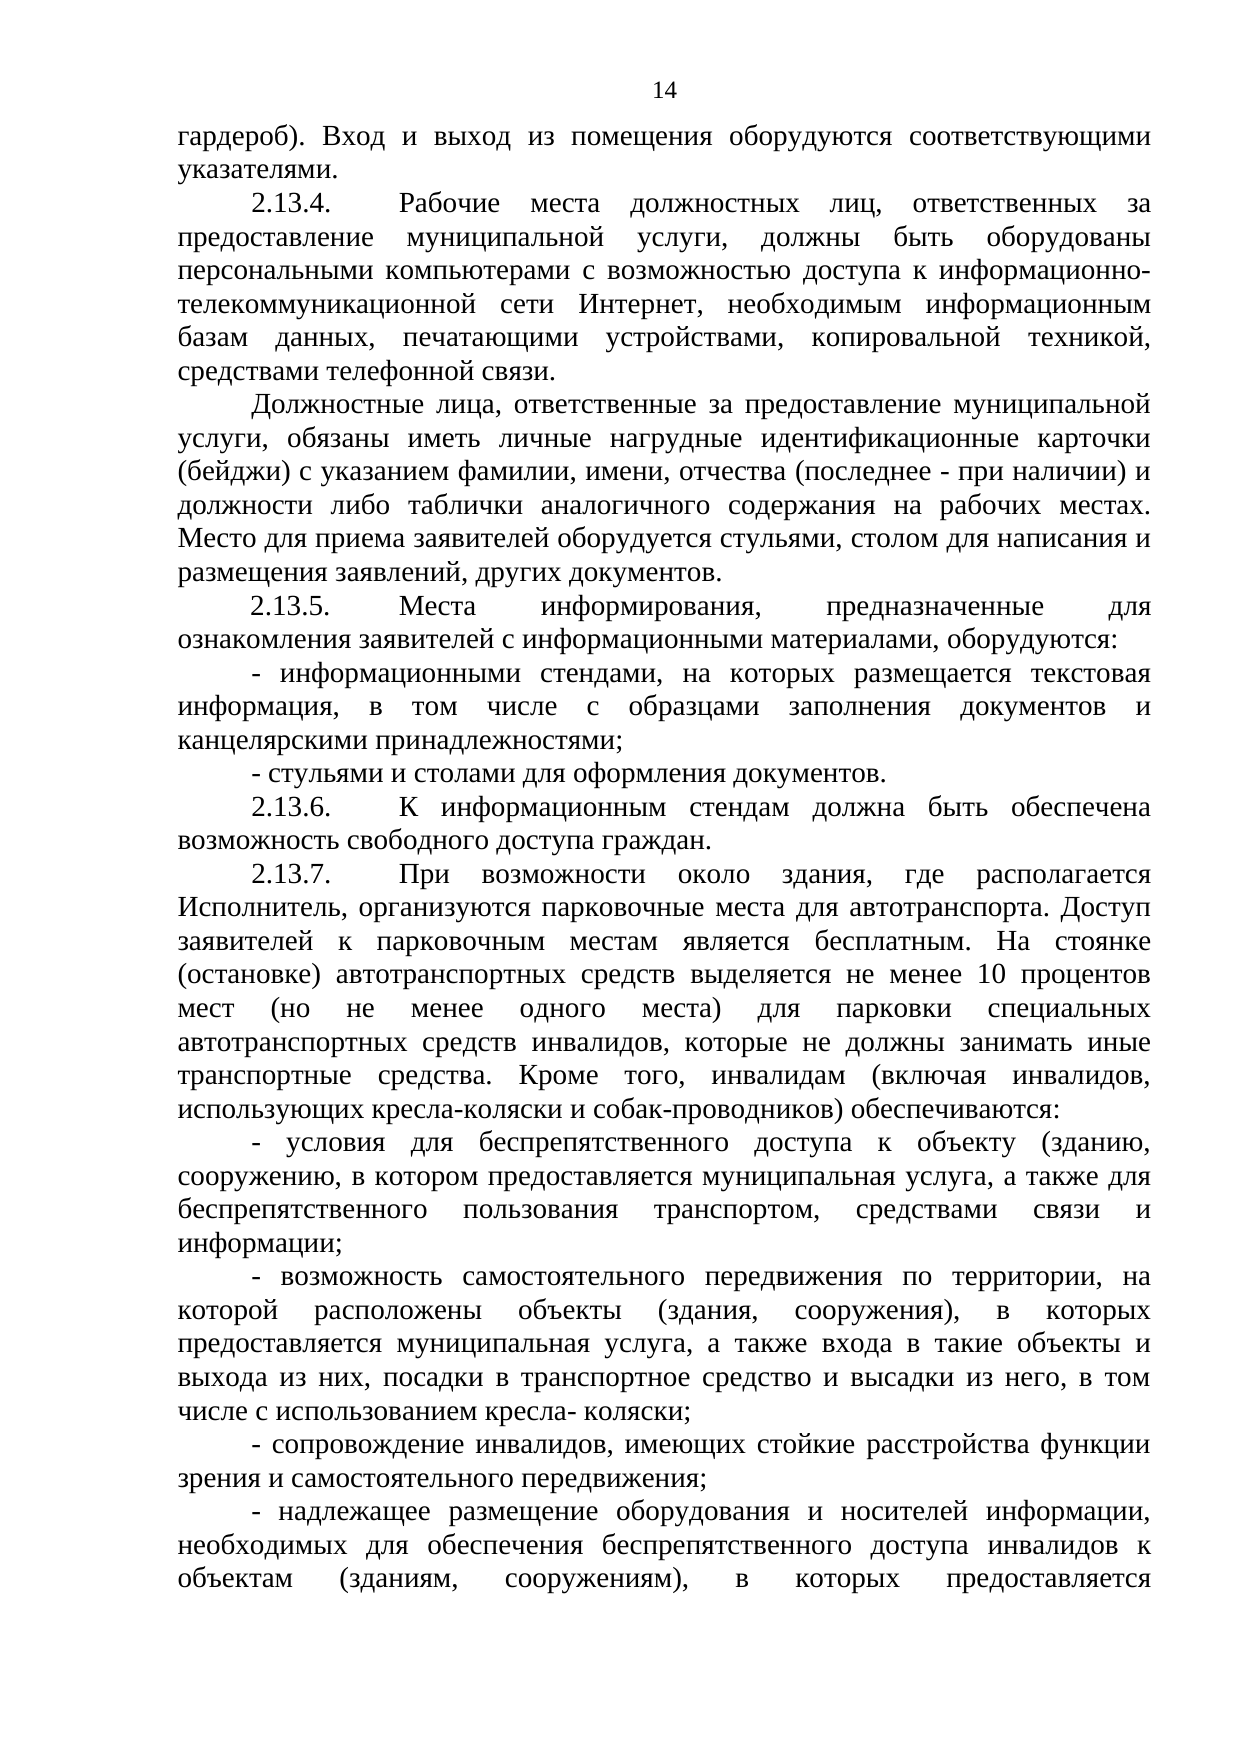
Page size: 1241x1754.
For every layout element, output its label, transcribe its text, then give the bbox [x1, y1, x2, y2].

text - возможность самостоятельного передвижения по территории, на которой расположены объекты (здания, сооружения), в которых предоставляется муниципальная услуга, а также входа в такие объекты и выхода из них, посадки в транспортное средство и высадки из него, в том числе с использованием кресла- коляски; [177, 1258, 1152, 1426]
list Рабочие места должностных лиц, ответственных за предоставление муниципальной услуги, должны быть оборудованы персональными компьютерами с возможностью доступа к информационно-телекоммуникационной сети Интернет, необходимым информационным базам данных, печатающими устройствами, копировальной техникой, средствами телефонной связи. [177, 185, 1152, 386]
list Места информирования, предназначенные для ознакомления заявителей с информационными материалами, оборудуются: [177, 588, 1152, 655]
text - стульями и столами для оформления документов. [177, 755, 1152, 789]
list При возможности около здания, где располагается Исполнитель, организуются парковочные места для автотранспорта. Доступ заявителей к парковочным местам является бесплатным. На стоянке (остановке) автотранспортных средств выделяется не менее 10 процентов мест (но не менее одного места) для парковки специальных автотранспортных средств инвалидов, которые не должны занимать иные транспортные средства. Кроме того, инвалидам (включая инвалидов, использующих кресла-коляски и собак-проводников) обеспечиваются: [177, 856, 1152, 1124]
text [177, 1493, 1152, 1594]
text - информационными стендами, на которых размещается текстовая информация, в том числе с образцами заполнения документов и канцелярскими принадлежностями; [177, 655, 1152, 755]
text - сопровождение инвалидов, имеющих стойкие расстройства функции зрения и самостоятельного передвижения; [177, 1426, 1152, 1493]
text - условия для беспрепятственного доступа к объекту (зданию, сооружению, в котором предоставляется муниципальная услуга, а также для беспрепятственного пользования транспортом, средствами связи и информации; [177, 1124, 1152, 1258]
text Должностные лица, ответственные за предоставление муниципальной услуги, обязаны иметь личные нагрудные идентификационные карточки (бейджи) с указанием фамилии, имени, отчества (последнее - при наличии) и должности либо таблички аналогичного содержания на рабочих местах. Место для приема заявителей оборудуется стульями, столом для написания и размещения заявлений, других документов. [177, 386, 1152, 588]
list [177, 118, 1152, 185]
list К информационным стендам должна быть обеспечена возможность свободного доступа граждан. [177, 789, 1152, 856]
